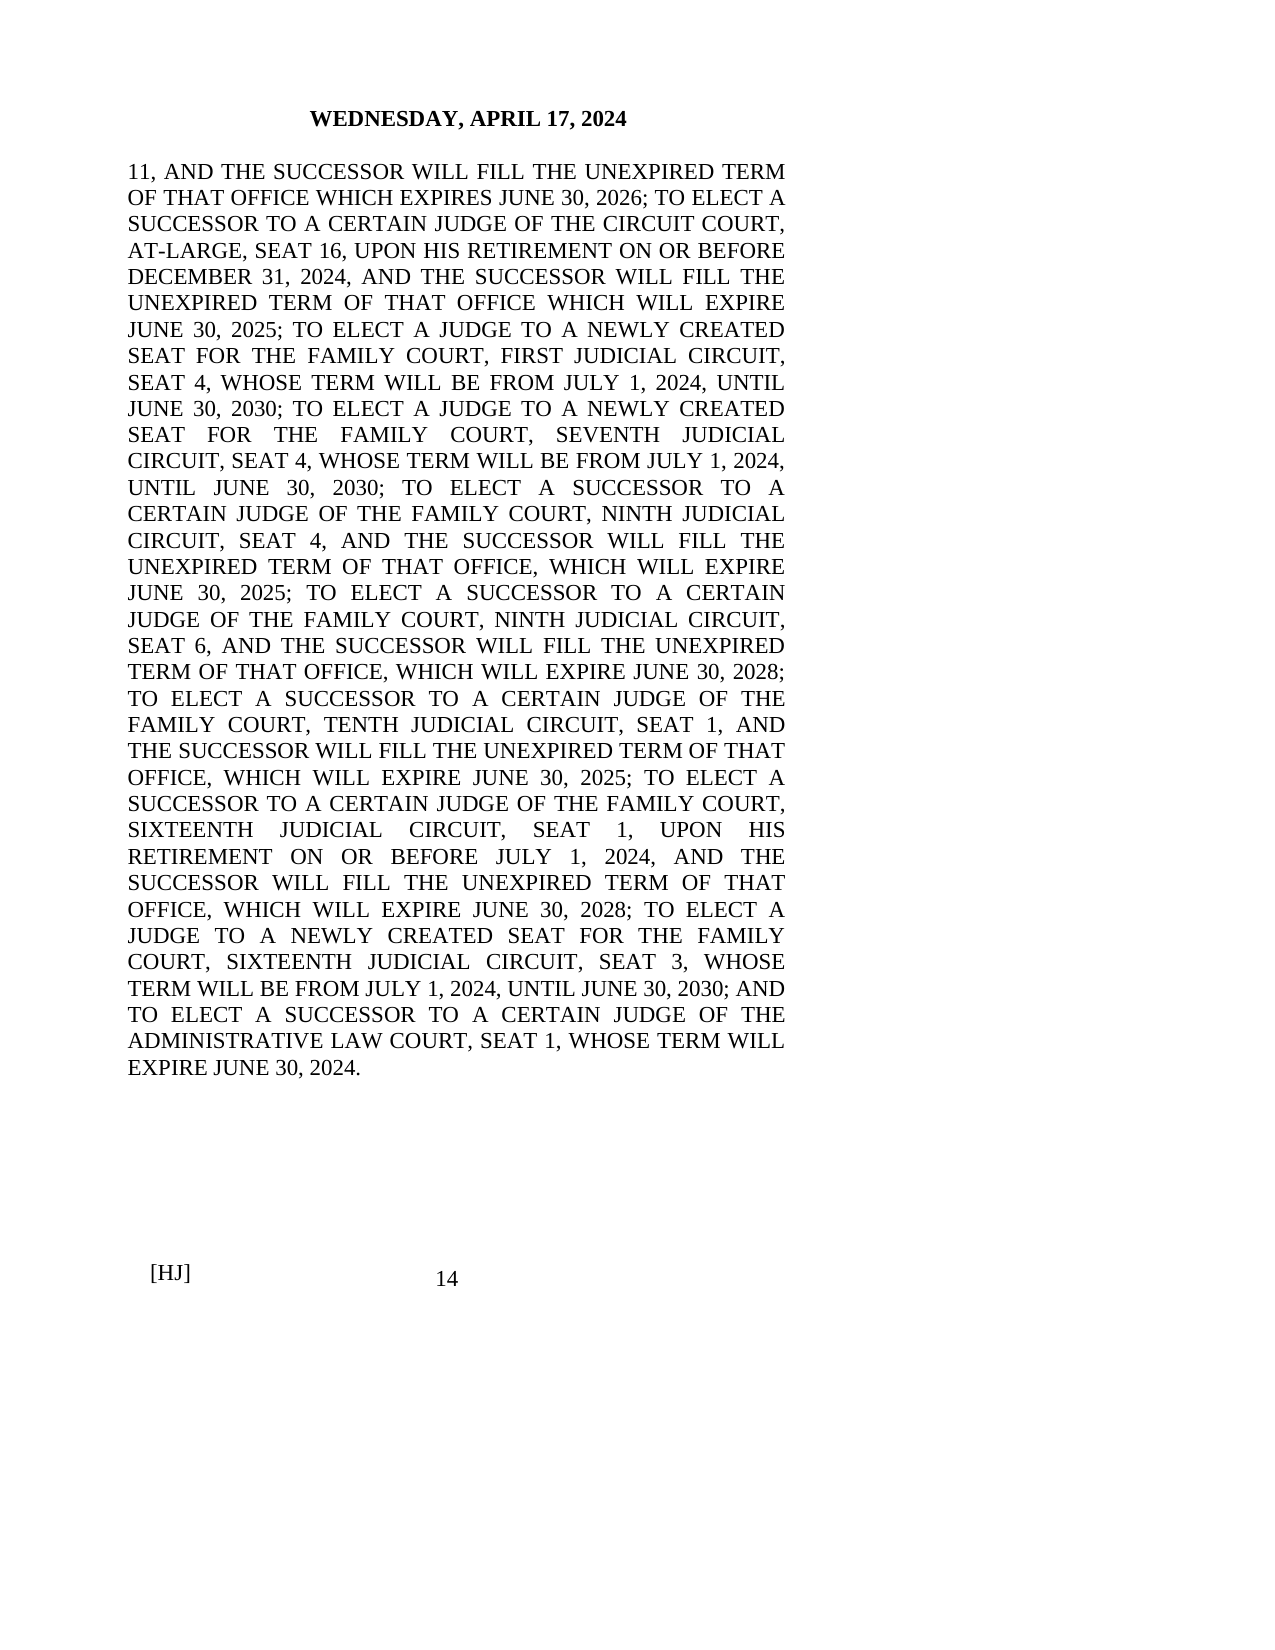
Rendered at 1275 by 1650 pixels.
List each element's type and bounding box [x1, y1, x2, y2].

text [127, 158, 786, 1080]
